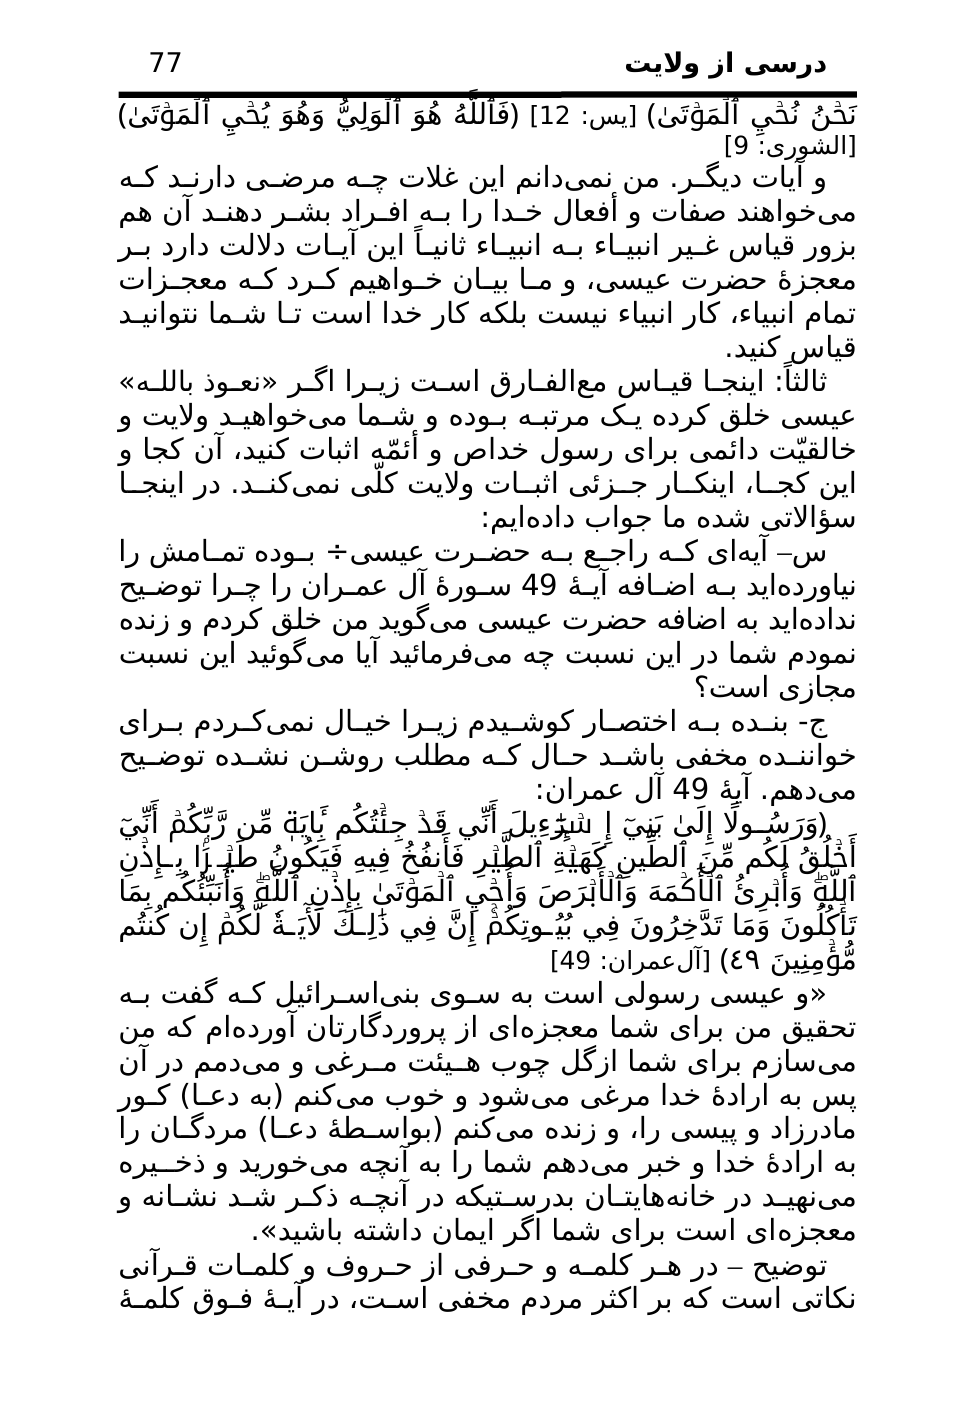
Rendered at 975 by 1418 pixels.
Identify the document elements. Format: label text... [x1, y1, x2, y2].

text «و عیسی رسولی است به سوی بنی‌اسرائیل که گفت به تحقیق من برای شما معجزه‌ای از پروردگارتان آورده‌ام که من می‌سازم برای شما ازگل چوب هیئت مرغی و می‌دمم در آن پس به ارادۀ خدا مرغی می‌شود و خوب می‌کنم (به دعا) کور مادرزاد و پیسی را، و زنده می‌کنم (بواسطۀ دعا) مردگان را به ارادۀ خدا و خبر می‌دهم شما را به آنچه می‌خورید و ذخیره می‌نهید در خانه‌هایتان بدرستیکه در آنچه ذکر شد نشانه و معجزه‌ای است برای شما اگر ایمان داشته باشید». [118, 976, 857, 1248]
text ج- بنده به اختصار کوشیدم زیرا خیال نمی‌کردم برای خواننده مخفی باشد حال که مطلب روشن نشده توضیح می‌دهم. آیۀ 49 آل عمران: [118, 704, 857, 806]
text س– آیه‌ای که راجع به حضرت عیسی÷ بوده تمامش را نیاورده‌اید به اضافه آیۀ 49 سورۀ آل عمران را چرا توضیح نداده‌اید به اضافه حضرت عیسی می‌گوید من خلق کردم و زنده نمودم شما در این نسبت چه می‌فرمائید آیا می‌گوئید این نسبت مجازی است؟ [118, 534, 857, 704]
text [118, 98, 857, 161]
text و آیات دیگر. من نمی‌دانم این غلات چه مرضی دارند که می‌خواهند صفات و أفعال خدا را به افراد بشر دهند آن هم بزور قیاس غیر انبیاء به انبیاء ثانیاً این آیات دلالت دارد بر معجزۀ حضرت عیسی، و ما بیان خواهیم کرد که معجزات تمام انبیاء، کار انبیاء نیست بلکه کار خدا است تا شما نتوانید قیاس کنید. [118, 161, 857, 364]
text ثالثاً: اینجا قیاس مع‌الفارق است زیرا اگر «نعوذ بالله» عیسی خلق کرده یک مرتبه بوده و شما می‌خواهید ولایت و خالقیّت دائمی برای رسول خداص و أئمّه اثبات کنید، آن کجا و این کجا، اینکار جزئی اثبات ولایت کلّی نمی‌کند. در اینجا سؤالاتی شده ما جواب داده‌ایم: [118, 364, 857, 534]
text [118, 1248, 857, 1316]
text ﴿وَرَسُولًا إِلَىٰ بَنِيٓ إِسۡرَٰٓءِيلَ أَنِّي قَدۡ جِئۡتُكُم بِ‍َٔايَةٖ مِّن رَّبِّكُمۡ أَنِّيٓ أَخۡلُقُ لَكُم مِّنَ ٱلطِّينِ كَهَيۡ‍َٔةِ ٱلطَّيۡرِ فَأَنفُخُ فِيهِ فَيَكُونُ طَيۡرَۢا بِإِذۡنِ ٱللَّهِۖ وَأُبۡرِئُ ٱلۡأَكۡمَهَ وَٱلۡأَبۡرَصَ وَأُحۡيِ ٱلۡمَوۡتَىٰ بِإِذۡنِ ٱللَّهِۖ وَأُنَبِّئُكُم بِمَا تَأۡكُلُونَ وَمَا تَدَّخِرُونَ فِي بُيُوتِكُمۡۚ إِنَّ فِي ذَٰلِكَ لَأٓيَةٗ لَّكُمۡ إِن كُنتُم مُّؤۡمِنِينَ ٤٩﴾ [آل‌عمران: 49] [118, 806, 857, 976]
